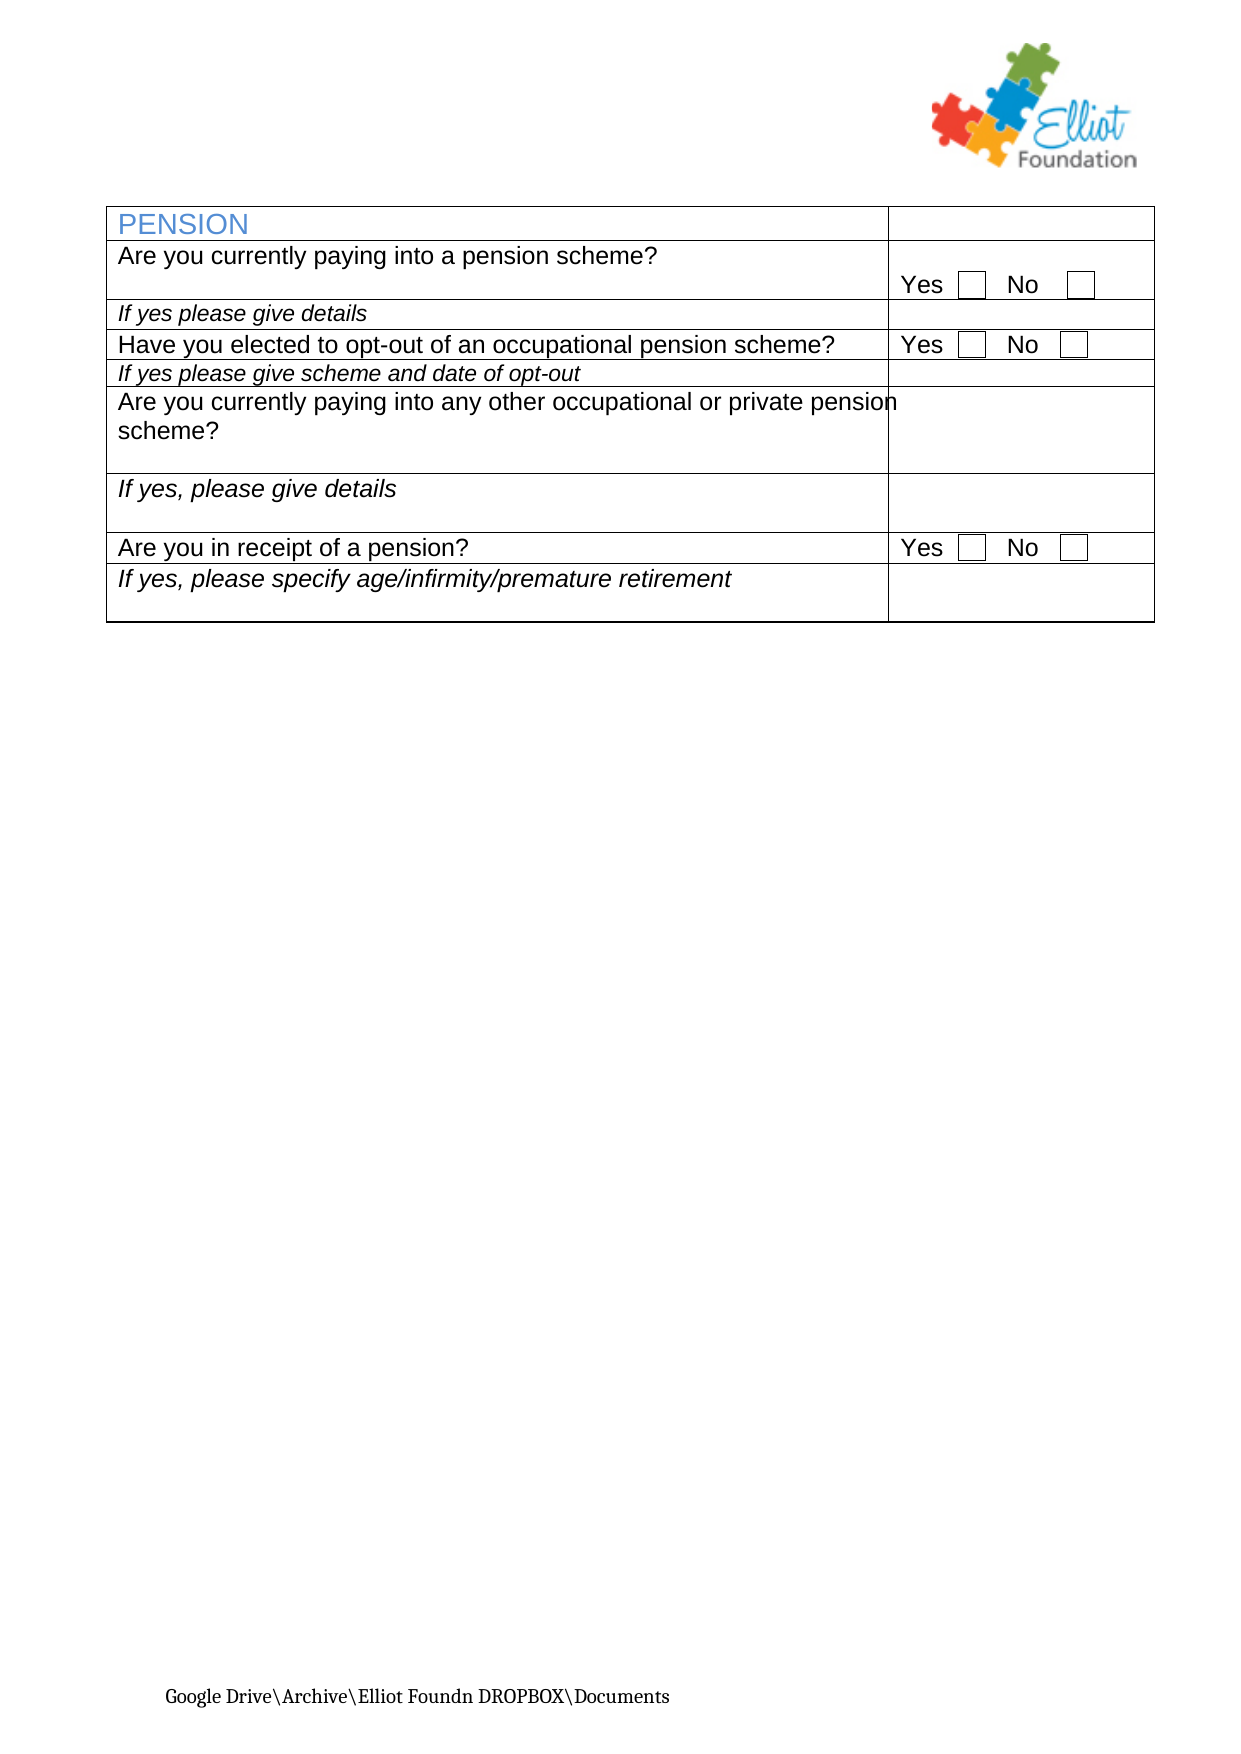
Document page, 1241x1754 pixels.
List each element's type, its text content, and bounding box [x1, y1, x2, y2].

table_cell If yes please give scheme and date of opt-out [107, 360, 888, 386]
table_cell Yes No [889, 330, 1154, 358]
picture [931, 43, 1137, 173]
table_header [889, 207, 1154, 240]
table_cell [889, 474, 1154, 532]
table_cell Yes No [889, 241, 1154, 299]
table_cell Are you currently paying into any other occupational or private pension scheme? [107, 387, 888, 473]
table_cell If yes, please specify age/infirmity/premature retirement [107, 564, 888, 621]
table_cell [889, 564, 1154, 621]
table_cell [889, 387, 1154, 473]
table_cell Yes No [889, 533, 1154, 563]
table_cell [889, 300, 1154, 329]
table_header PENSION [107, 207, 888, 240]
table_cell Have you elected to opt-out of an occupational pension scheme? [107, 330, 888, 358]
table_cell [889, 360, 1154, 386]
table_cell If yes, please give details [107, 474, 888, 532]
table_cell Are you currently paying into a pension scheme? [107, 241, 888, 299]
table_cell Are you in receipt of a pension? [107, 533, 888, 563]
table_cell If yes please give details [107, 300, 888, 329]
